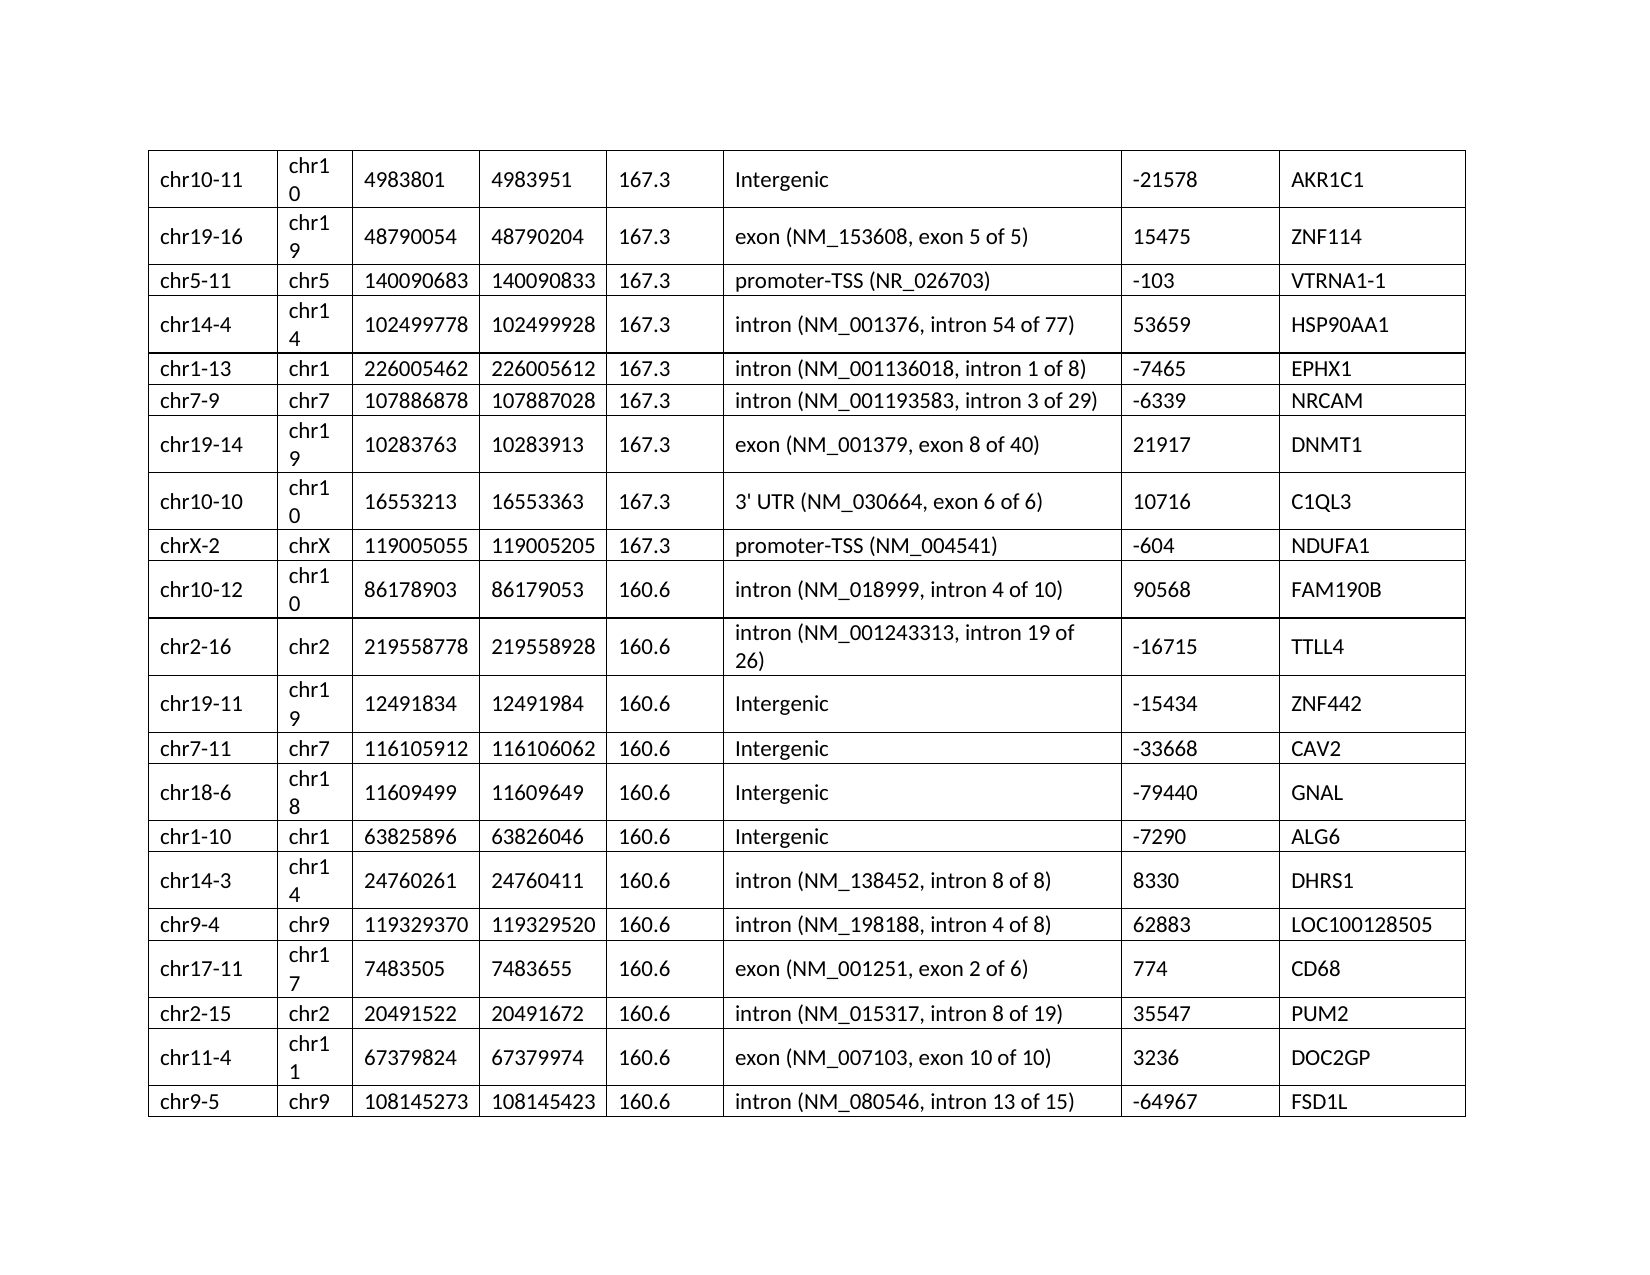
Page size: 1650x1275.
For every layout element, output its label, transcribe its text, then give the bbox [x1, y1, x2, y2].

table_cell -604 [1122, 530, 1279, 560]
table_cell -7290 [1122, 821, 1279, 851]
table_cell TTLL4 [1280, 619, 1465, 674]
table_cell chr9 [278, 1086, 352, 1116]
table_cell chr14-3 [149, 852, 277, 908]
table_cell NDUFA1 [1280, 530, 1465, 560]
table_cell 160.6 [607, 909, 723, 939]
table_cell 160.6 [607, 619, 723, 674]
table_cell 167.3 [607, 473, 723, 529]
table_cell chr1 [278, 821, 352, 851]
table_cell 160.6 [607, 1029, 723, 1085]
table_cell 108145423 [480, 1086, 606, 1116]
table_cell 226005462 [353, 354, 479, 384]
table_cell 226005612 [480, 354, 606, 384]
table_cell 107886878 [353, 385, 479, 415]
table_cell chr11-4 [149, 1029, 277, 1085]
table_cell DOC2GP [1280, 1029, 1465, 1085]
table_cell chr2 [278, 998, 352, 1028]
table_cell chr7-11 [149, 733, 277, 763]
table_cell intron (NM_001193583, intron 3 of 29) [724, 385, 1121, 415]
table_cell FAM190B [1280, 561, 1465, 617]
table_cell chr1-13 [149, 354, 277, 384]
table_cell -103 [1122, 265, 1279, 295]
table_cell 12491984 [480, 676, 606, 732]
table_cell -6339 [1122, 385, 1279, 415]
table_cell 12491834 [353, 676, 479, 732]
table_cell chr10-12 [149, 561, 277, 617]
table_cell -64967 [1122, 1086, 1279, 1116]
table_cell chr11 [278, 1029, 352, 1085]
table_cell chr17 [278, 941, 352, 997]
table_cell chr17-11 [149, 941, 277, 997]
table_cell 8330 [1122, 852, 1279, 908]
table_cell chr19-11 [149, 676, 277, 732]
table_cell 16553363 [480, 473, 606, 529]
table_cell intron (NM_080546, intron 13 of 15) [724, 1086, 1121, 1116]
table_cell 116106062 [480, 733, 606, 763]
table_cell chr1 [278, 354, 352, 384]
table_cell chr19-14 [149, 416, 277, 472]
table_cell 108145273 [353, 1086, 479, 1116]
table_cell 35547 [1122, 998, 1279, 1028]
table_cell VTRNA1-1 [1280, 265, 1465, 295]
table_cell 102499928 [480, 296, 606, 352]
table_cell 140090683 [353, 265, 479, 295]
table_cell 24760261 [353, 852, 479, 908]
table_cell 140090833 [480, 265, 606, 295]
table_cell 160.6 [607, 852, 723, 908]
table_cell exon (NM_001379, exon 8 of 40) [724, 416, 1121, 472]
table_cell CAV2 [1280, 733, 1465, 763]
table_cell 15475 [1122, 208, 1279, 264]
table_cell 90568 [1122, 561, 1279, 617]
table_cell 116105912 [353, 733, 479, 763]
table_cell 63826046 [480, 821, 606, 851]
table_cell Intergenic [724, 764, 1121, 820]
table_cell ZNF442 [1280, 676, 1465, 732]
table_cell chr7-9 [149, 385, 277, 415]
table_cell 62883 [1122, 909, 1279, 939]
table_cell chr7 [278, 385, 352, 415]
table_cell DNMT1 [1280, 416, 1465, 472]
table_cell 63825896 [353, 821, 479, 851]
table_cell EPHX1 [1280, 354, 1465, 384]
table_cell 4983801 [353, 151, 479, 207]
table_cell Intergenic [724, 676, 1121, 732]
table_cell 11609649 [480, 764, 606, 820]
table_cell 160.6 [607, 941, 723, 997]
table_cell chr19 [278, 676, 352, 732]
table_cell 86178903 [353, 561, 479, 617]
table_cell intron (NM_001243313, intron 19 of 26) [724, 619, 1121, 674]
table_cell 48790054 [353, 208, 479, 264]
table_cell -21578 [1122, 151, 1279, 207]
table_cell -16715 [1122, 619, 1279, 674]
table_cell DHRS1 [1280, 852, 1465, 908]
table_cell FSD1L [1280, 1086, 1465, 1116]
table_cell intron (NM_001136018, intron 1 of 8) [724, 354, 1121, 384]
table_cell intron (NM_018999, intron 4 of 10) [724, 561, 1121, 617]
table_cell 102499778 [353, 296, 479, 352]
table_cell 7483505 [353, 941, 479, 997]
table_cell -7465 [1122, 354, 1279, 384]
table_cell 119329520 [480, 909, 606, 939]
table_cell chr19 [278, 208, 352, 264]
table_cell chr18 [278, 764, 352, 820]
table_cell 119329370 [353, 909, 479, 939]
table_cell 10716 [1122, 473, 1279, 529]
table_cell 774 [1122, 941, 1279, 997]
table_cell intron (NM_198188, intron 4 of 8) [724, 909, 1121, 939]
table_cell 119005055 [353, 530, 479, 560]
table_cell 48790204 [480, 208, 606, 264]
table_cell 4983951 [480, 151, 606, 207]
table_cell chrX-2 [149, 530, 277, 560]
table_cell 160.6 [607, 1086, 723, 1116]
table_cell 167.3 [607, 530, 723, 560]
table_cell 167.3 [607, 296, 723, 352]
table_cell intron (NM_001376, intron 54 of 77) [724, 296, 1121, 352]
table_cell CD68 [1280, 941, 1465, 997]
table_cell 160.6 [607, 561, 723, 617]
table_cell chr5-11 [149, 265, 277, 295]
table_cell chr9-4 [149, 909, 277, 939]
table_cell intron (NM_015317, intron 8 of 19) [724, 998, 1121, 1028]
table_cell ZNF114 [1280, 208, 1465, 264]
table_cell HSP90AA1 [1280, 296, 1465, 352]
table_cell PUM2 [1280, 998, 1465, 1028]
table_cell 160.6 [607, 733, 723, 763]
table_cell 167.3 [607, 265, 723, 295]
table_cell 3236 [1122, 1029, 1279, 1085]
table_cell intron (NM_138452, intron 8 of 8) [724, 852, 1121, 908]
table_cell chr10-10 [149, 473, 277, 529]
table_cell exon (NM_001251, exon 2 of 6) [724, 941, 1121, 997]
table_cell ALG6 [1280, 821, 1465, 851]
table_cell chr7 [278, 733, 352, 763]
table_cell chr18-6 [149, 764, 277, 820]
table_cell -33668 [1122, 733, 1279, 763]
table_cell chr9-5 [149, 1086, 277, 1116]
table_cell 167.3 [607, 354, 723, 384]
table_cell chr19-16 [149, 208, 277, 264]
table_cell AKR1C1 [1280, 151, 1465, 207]
table_cell chr10-11 [149, 151, 277, 207]
table_cell 219558928 [480, 619, 606, 674]
table_cell chr14-4 [149, 296, 277, 352]
table_cell chr10 [278, 473, 352, 529]
table_cell chr14 [278, 852, 352, 908]
table_cell 67379824 [353, 1029, 479, 1085]
table_cell LOC100128505 [1280, 909, 1465, 939]
table_cell 10283913 [480, 416, 606, 472]
table_cell 119005205 [480, 530, 606, 560]
table_cell chr14 [278, 296, 352, 352]
table_cell chr9 [278, 909, 352, 939]
table_cell exon (NM_153608, exon 5 of 5) [724, 208, 1121, 264]
table_cell exon (NM_007103, exon 10 of 10) [724, 1029, 1121, 1085]
table_cell 167.3 [607, 208, 723, 264]
table_cell promoter-TSS (NM_004541) [724, 530, 1121, 560]
table_cell 160.6 [607, 998, 723, 1028]
table_cell NRCAM [1280, 385, 1465, 415]
table_cell 160.6 [607, 676, 723, 732]
table_cell 167.3 [607, 416, 723, 472]
table_cell C1QL3 [1280, 473, 1465, 529]
table_cell 10283763 [353, 416, 479, 472]
table_cell 20491522 [353, 998, 479, 1028]
table_cell chr2 [278, 619, 352, 674]
table_cell 107887028 [480, 385, 606, 415]
table_cell 86179053 [480, 561, 606, 617]
table_cell 21917 [1122, 416, 1279, 472]
table_cell chr2-15 [149, 998, 277, 1028]
table_cell Intergenic [724, 733, 1121, 763]
table_cell 167.3 [607, 151, 723, 207]
table_cell -15434 [1122, 676, 1279, 732]
table_cell 53659 [1122, 296, 1279, 352]
table_cell 219558778 [353, 619, 479, 674]
table_cell 16553213 [353, 473, 479, 529]
table_cell 7483655 [480, 941, 606, 997]
table_cell chr5 [278, 265, 352, 295]
table_cell 160.6 [607, 764, 723, 820]
table_cell promoter-TSS (NR_026703) [724, 265, 1121, 295]
table_cell Intergenic [724, 151, 1121, 207]
table_cell 160.6 [607, 821, 723, 851]
table_cell chrX [278, 530, 352, 560]
table_cell 3' UTR (NM_030664, exon 6 of 6) [724, 473, 1121, 529]
table_cell 20491672 [480, 998, 606, 1028]
table_cell chr19 [278, 416, 352, 472]
table_cell Intergenic [724, 821, 1121, 851]
table_cell chr2-16 [149, 619, 277, 674]
table_cell chr10 [278, 561, 352, 617]
table_cell chr1-10 [149, 821, 277, 851]
table_cell 67379974 [480, 1029, 606, 1085]
table_cell 167.3 [607, 385, 723, 415]
table_cell chr10 [278, 151, 352, 207]
table_cell GNAL [1280, 764, 1465, 820]
table_cell 11609499 [353, 764, 479, 820]
table_cell 24760411 [480, 852, 606, 908]
table_cell -79440 [1122, 764, 1279, 820]
